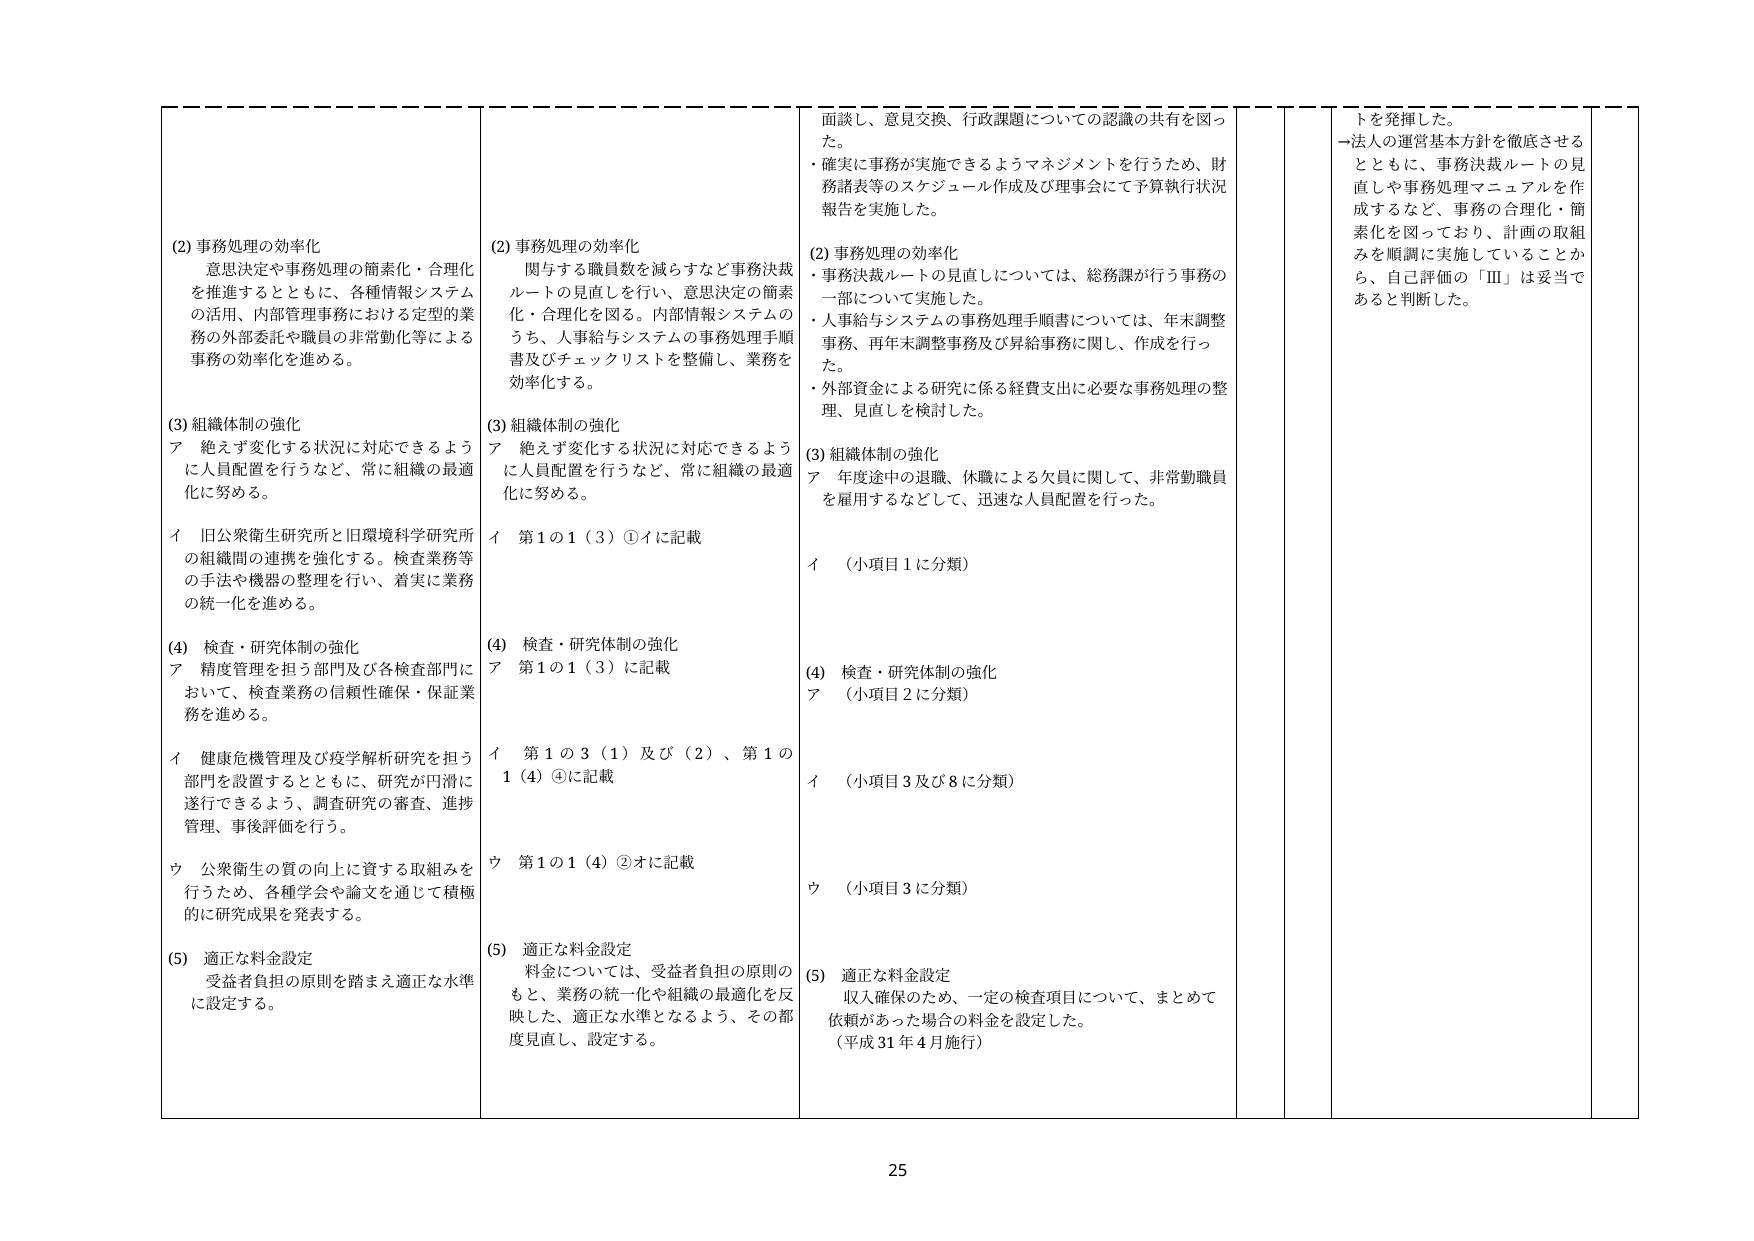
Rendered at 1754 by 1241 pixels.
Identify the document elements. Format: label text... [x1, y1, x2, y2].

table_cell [162, 106, 480, 1117]
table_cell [481, 106, 799, 1117]
table_cell Ⅲ [1237, 106, 1284, 1117]
table_cell 11 [1592, 106, 1638, 1117]
table_cell Ⅲ [1285, 106, 1331, 1117]
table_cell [800, 106, 1236, 1117]
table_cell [1332, 106, 1591, 1117]
